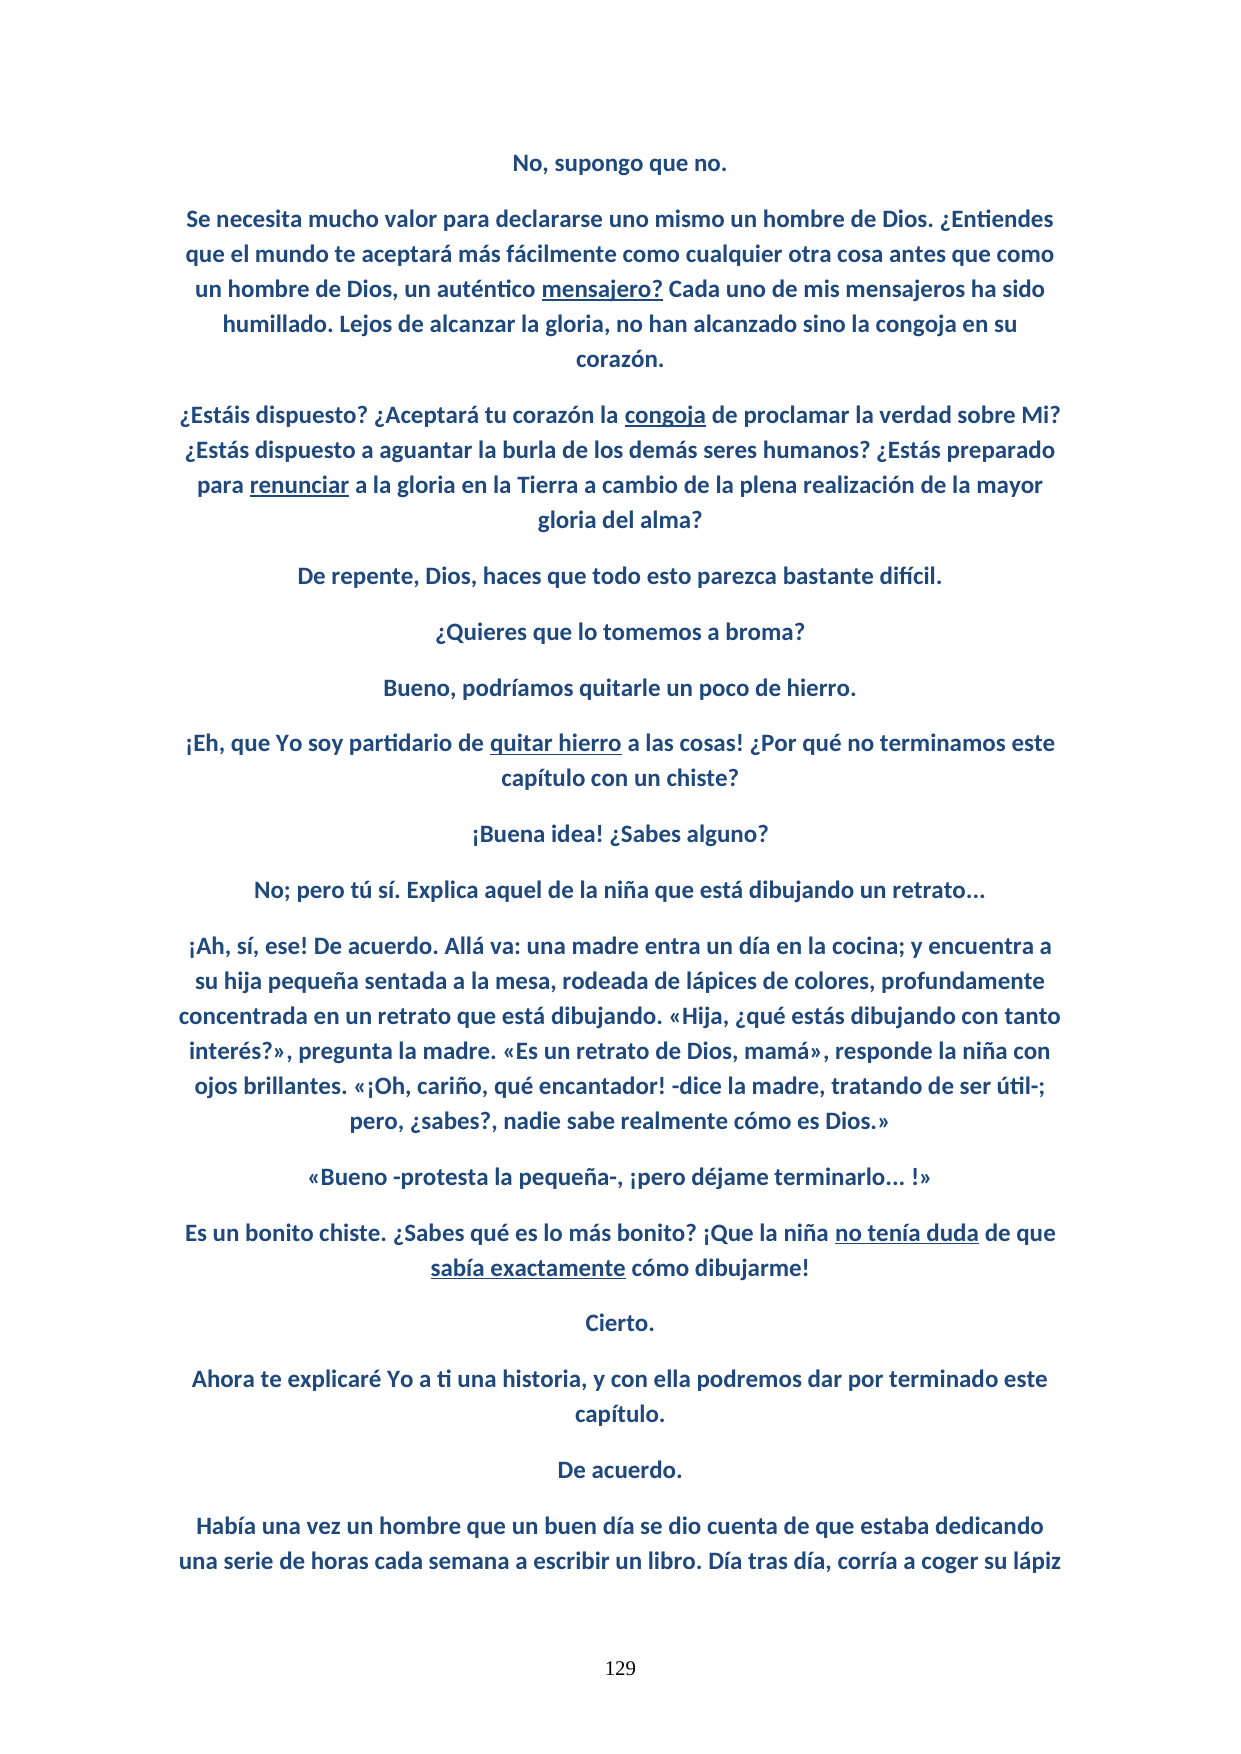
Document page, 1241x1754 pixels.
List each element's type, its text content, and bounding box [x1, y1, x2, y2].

text ¡Buena idea! ¿Sabes alguno? [177, 818, 1063, 849]
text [177, 1510, 1063, 1576]
text No; pero tú sí. Explica aquel de la niña que está dibujando un retrato... [177, 874, 1063, 905]
text Ahora te explicaré Yo a ti una historia, y con ella podremos dar por terminado este capítulo. [177, 1363, 1063, 1429]
text ¿Quieres que lo tomemos a broma? [177, 616, 1063, 646]
text De acuerdo. [177, 1454, 1063, 1485]
text No, supongo que no. [177, 148, 1063, 178]
text Se necesita mucho valor para declararse uno mismo un hombre de Dios. ¿Entiendes que el mundo te aceptará más fácilmente como cualquier otra cosa antes que como un hombre de Dios, un auténtico mensajero? Cada uno de mis mensajeros ha sido humillado. Lejos de alcanzar la gloria, no han alcanzado sino la congoja en su corazón. [177, 203, 1063, 374]
text ¿Estáis dispuesto? ¿Aceptará tu corazón la congoja de proclamar la verdad sobre Mi? ¿Estás dispuesto a aguantar la burla de los demás seres humanos? ¿Estás preparado para renunciar a la gloria en la Tierra a cambio de la plena realización de la mayor gloria del alma? [177, 399, 1063, 535]
text Cierto. [177, 1308, 1063, 1338]
text «Bueno -protesta la pequeña-, ¡pero déjame terminarlo... !» [177, 1161, 1063, 1191]
text De repente, Dios, haces que todo esto parezca bastante difícil. [177, 560, 1063, 591]
text Es un bonito chiste. ¿Sabes qué es lo más bonito? ¡Que la niña no tenía duda de que sabía exactamente cómo dibujarme! [177, 1217, 1063, 1282]
text Bueno, podríamos quitarle un poco de hierro. [177, 672, 1063, 702]
text ¡Eh, que Yo soy partidario de quitar hierro a las cosas! ¿Por qué no terminamos este capítulo con un chiste? [177, 728, 1063, 793]
text ¡Ah, sí, ese! De acuerdo. Allá va: una madre entra un día en la cocina; y encuentra a su hija pequeña sentada a la mesa, rodeada de lápices de colores, profundamente concentrada en un retrato que está dibujando. «Hija, ¿qué estás dibujando con tanto interés?», pregunta la madre. «Es un retrato de Dios, mamá», responde la niña con ojos brillantes. «¡Oh, cariño, qué encantador! -dice la madre, tratando de ser útil-; pero, ¿sabes?, nadie sabe realmente cómo es Dios.» [177, 930, 1063, 1136]
